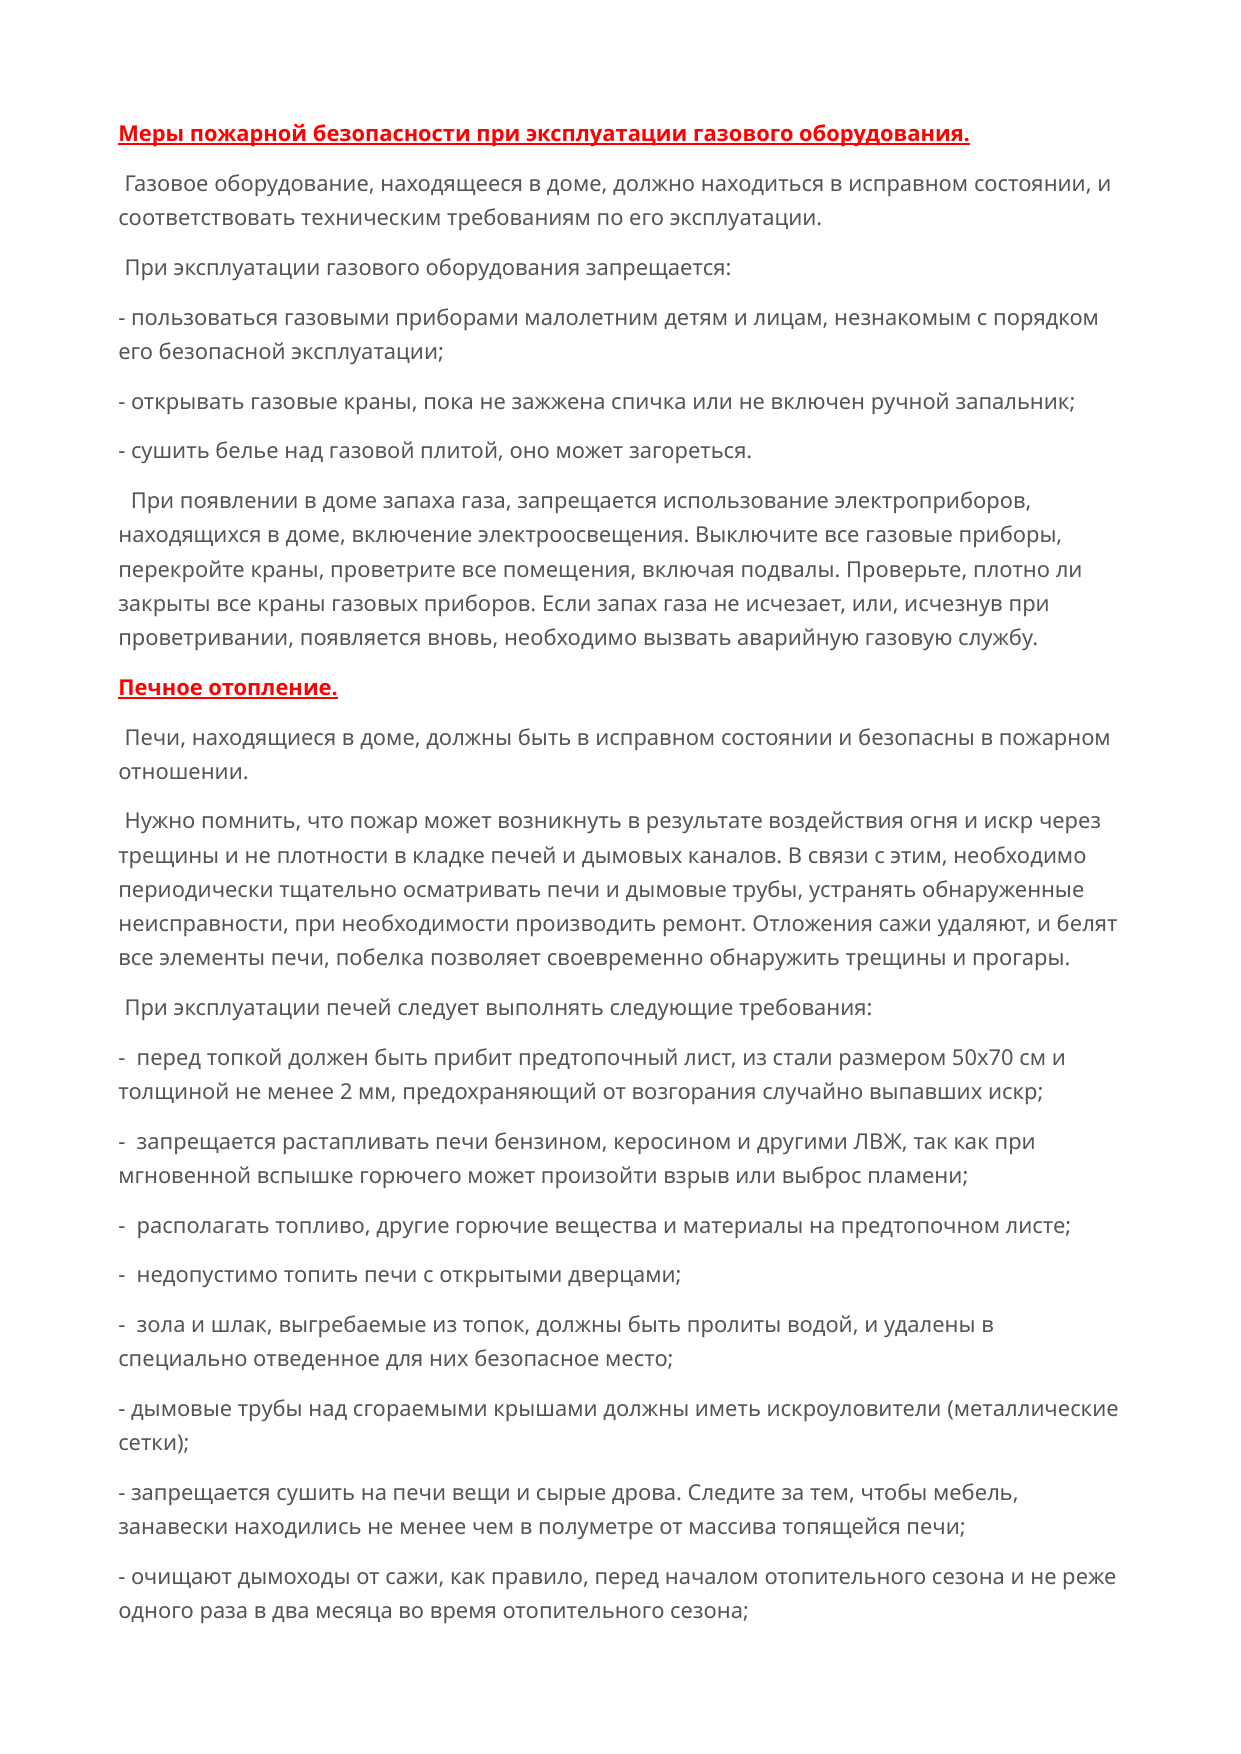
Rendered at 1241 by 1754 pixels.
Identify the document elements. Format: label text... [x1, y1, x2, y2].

text - зола и шлак, выгребаемые из топок, должны быть пролиты водой, и удалены в специально отведенное для них безопасное место; [118, 1309, 1122, 1373]
text - открывать газовые краны, пока не зажжена спичка или не включен ручной запальник; [118, 386, 1122, 415]
text Печное отопление. [118, 672, 1122, 701]
text Печи, находящиеся в доме, должны быть в исправном состоянии и безопасны в пожарном отношении. [118, 721, 1122, 785]
text При эксплуатации газового оборудования запрещается: [118, 252, 1122, 282]
text - недопустимо топить печи с открытыми дверцами; [118, 1259, 1122, 1289]
text - располагать топливо, другие горючие вещества и материалы на предтопочном листе; [118, 1209, 1122, 1239]
text При появлении в доме запаха газа, запрещается использование электроприборов, находящихся в доме, включение электроосвещения. Выключите все газовые приборы, перекройте краны, проветрите все помещения, включая подвалы. Проверьте, плотно ли закрыты все краны газовых приборов. Если запах газа не исчезает, или, исчезнув при проветривании, появляется вновь, необходимо вызвать аварийную газовую службу. [118, 485, 1122, 652]
text - сушить белье над газовой плитой, оно может загореться. [118, 435, 1122, 465]
text При эксплуатации печей следует выполнять следующие требования: [118, 992, 1122, 1022]
text - перед топкой должен быть прибит предтопочный лист, из стали размером 50х70 см и толщиной не менее 2 мм, предохраняющий от возгорания случайно выпавших искр; [118, 1042, 1122, 1106]
text - запрещается растапливать печи бензином, керосином и другими ЛВЖ, так как при мгновенной вспышке горючего может произойти взрыв или выброс пламени; [118, 1126, 1122, 1189]
text Нужно помнить, что пожар может возникнуть в результате воздействия огня и искр через трещины и не плотности в кладке печей и дымовых каналов. В связи с этим, необходимо периодически тщательно осматривать печи и дымовые трубы, устранять обнаруженные неисправности, при необходимости производить ремонт. Отложения сажи удаляют, и белят все элементы печи, побелка позволяет своевременно обнаружить трещины и прогары. [118, 805, 1122, 972]
text - запрещается сушить на печи вещи и сырые дрова. Следите за тем, чтобы мебель, занавески находились не менее чем в полуметре от массива топящейся печи; [118, 1477, 1122, 1541]
text - очищают дымоходы от сажи, как правило, перед началом отопительного сезона и не реже одного раза в два месяца во время отопительного сезона; [118, 1561, 1122, 1625]
text Газовое оборудование, находящееся в доме, должно находиться в исправном состоянии, и соответствовать техническим требованиям по его эксплуатации. [118, 168, 1122, 232]
text - пользоваться газовыми приборами малолетним детям и лицам, незнакомым с порядком его безопасной эксплуатации; [118, 302, 1122, 366]
text - дымовые трубы над сгораемыми крышами должны иметь искроуловители (металлические сетки); [118, 1393, 1122, 1457]
text Меры пожарной безопасности при эксплуатации газового оборудования. [118, 118, 1122, 148]
